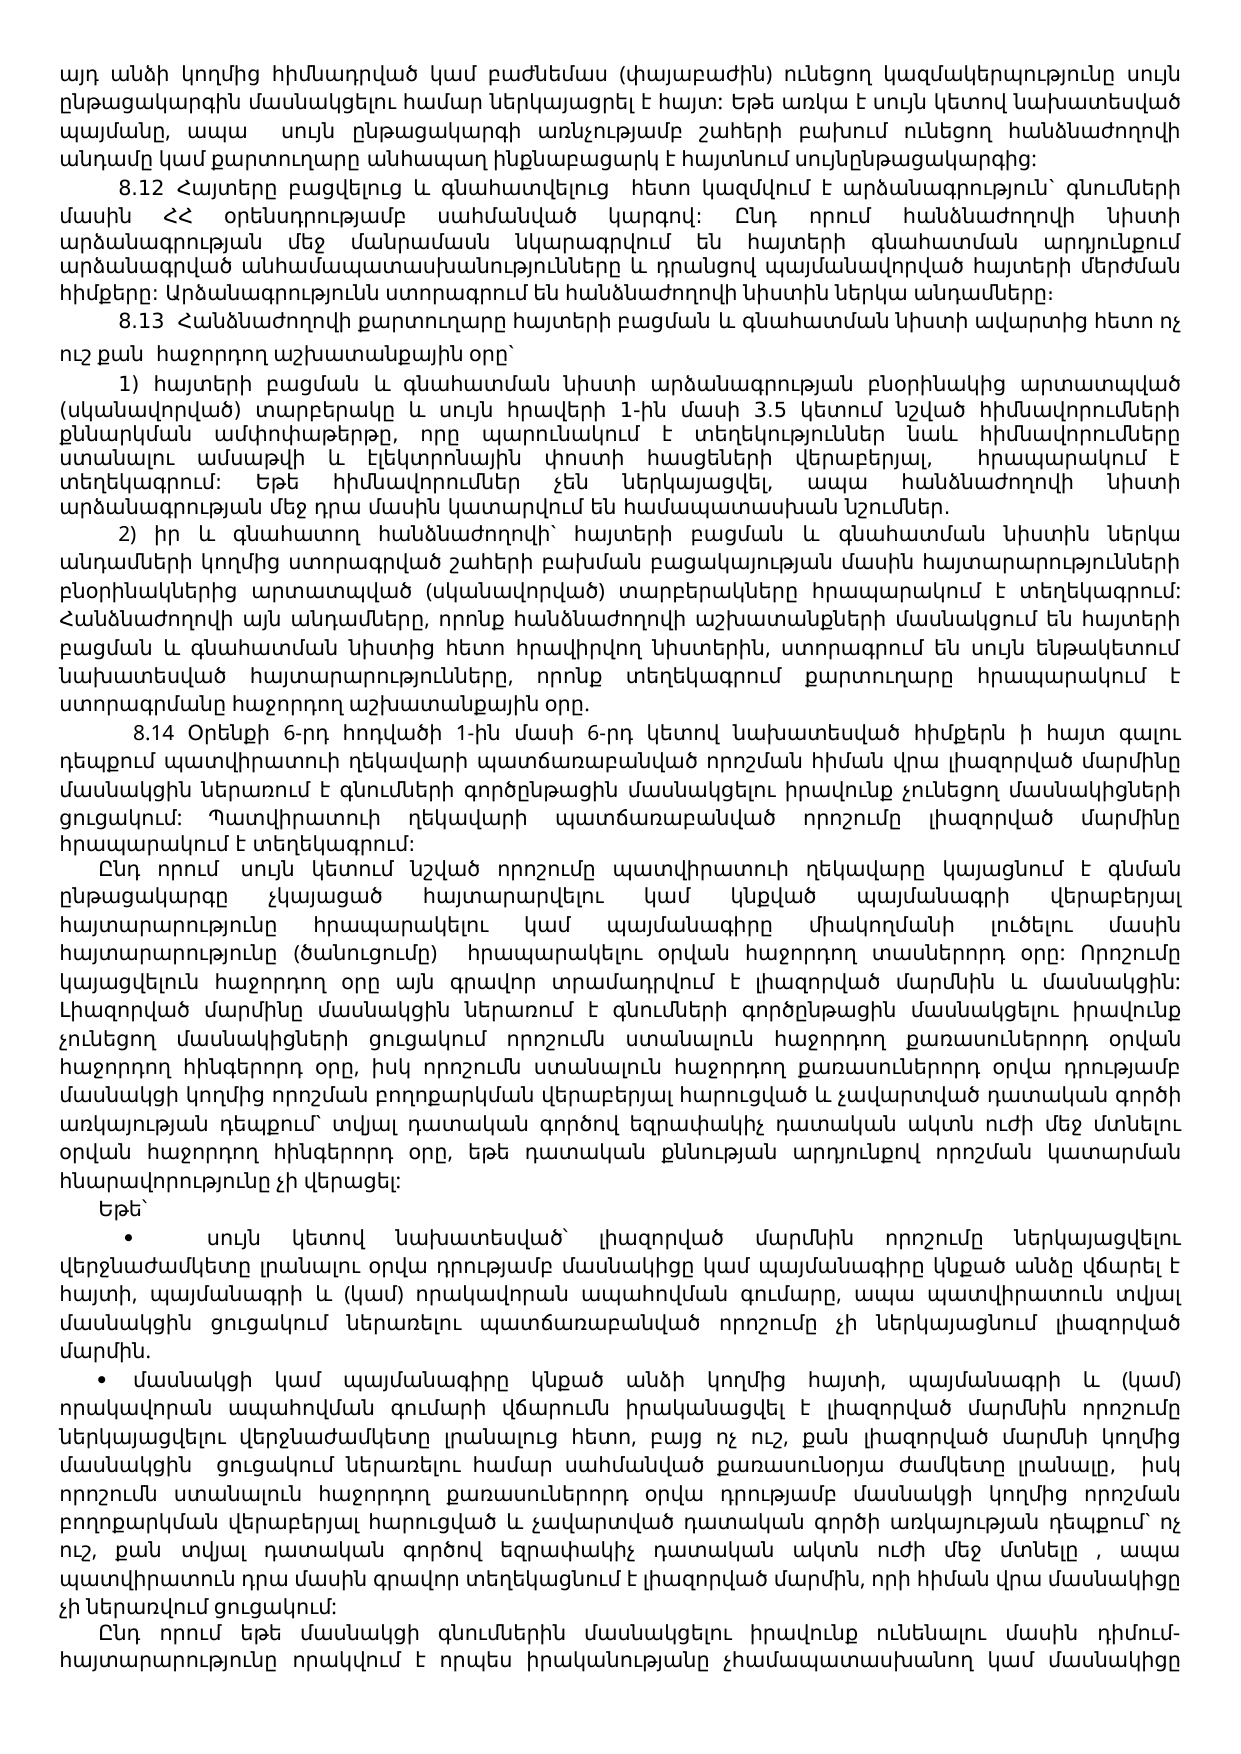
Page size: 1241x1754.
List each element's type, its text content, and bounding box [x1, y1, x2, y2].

text 8.13 Հանձնաժողովի քարտուղարը հայտերի բացման և գնահատման նիստի ավարտից հետո ոչ ուշ քան հաջորդող աշխատանքային օրը` [59, 307, 1181, 369]
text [59, 1621, 1181, 1673]
text Ընդ որում սույն կետում նշված որոշումը պատվիրատուի ղեկավարը կայացնում է գնման ընթացակարգը չկայացած հայտարարվելու կամ կնքված պայմանագրի վերաբերյալ հայտարարությունը հրապարակելու կամ պայմանագիրը միակողմանի լուծելու մասին հայտարարությունը (ծանուցումը) հրապարակելու օրվան հաջորդող տասներորդ օրը: Որոշումը կայացվելուն հաջորդող օրը այն գրավոր տրամադրվում է լիազորված մարմնին և մասնակցին: Լիազորված մարմինը մասնակցին ներառում է գնումների գործընթացին մասնակցելու իրավունք չունեցող մասնակիցների ցուցակում որոշումն ստանալուն հաջորդող քառասուներորդ օրվան հաջորդող հինգերորդ օրը, իսկ որոշումն ստանալուն հաջորդող քառասուներորդ օրվա դրությամբ մասնակցի կողմից որոշման բողոքարկման վերաբերյալ հարուցված և չավարտված դատական գործի առկայության դեպքում` տվյալ դատական գործով եզրափակիչ դատական ակտն ուժի մեջ մտնելու օրվան հաջորդող հինգերորդ օրը, եթե դատական քննության արդյունքով որոշման կատարման հնարավորությունը չի վերացել: [59, 856, 1181, 1194]
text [59, 59, 1181, 173]
text 8.14 Օրենքի 6-րդ հոդվածի 1-ին մասի 6-րդ կետով նախատեսված հիմքերն ի հայտ գալու դեպքում պատվիրատուի ղեկավարի պատճառաբանված որոշման հիման վրա լիազորված մարմինը մասնակցին ներառում է գնումների գործընթացին մասնակցելու իրավունք չունեցող մասնակիցների ցուցակում: Պատվիրատուի ղեկավարի պատճառաբանված որոշումը լիազորված մարմինը հրապարակում է տեղեկագրում: [59, 718, 1181, 856]
text 2) իր և գնահատող հանձնաժողովի` հայտերի բացման և գնահատման նիստին ներկա անդամների կողմից ստորագրված շահերի բախման բացակայության մասին հայտարարությունների բնօրինակներից արտատպված (սկանավորված) տարբերակները հրապարակում է տեղեկագրում: Հանձնաժողովի այն անդամները, որոնք հանձնաժողովի աշխատանքների մասնակցում են հայտերի բացման և գնահատման նիստից հետո հրավիրվող նիստերին, ստորագրում են սույն ենթակետում նախատեսված հայտարարությունները, որոնք տեղեկագրում քարտուղարը հրապարակում է ստորագրմանը հաջորդող աշխատանքային օրը. [59, 519, 1181, 718]
text 1) հայտերի բացման և գնահատման նիստի արձանագրության բնօրինակից արտատպված (սկանավորված) տարբերակը և սույն հրավերի 1-ին մասի 3.5 կետում նշված հիմնավորումների քննարկման ամփոփաթերթը, որը պարունակում է տեղեկություններ նաև հիմնավորումները ստանալու ամսաթվի և էլեկտրոնային փոստի հասցեների վերաբերյալ, հրապարակում է տեղեկագրում: Եթե հիմնավորումներ չեն ներկայացվել, ապա հանձնաժողովի նիստի արձանագրության մեջ դրա մասին կատարվում են համապատասխան նշումներ. [59, 369, 1181, 519]
text Եթե՝ [59, 1194, 1181, 1223]
text 8.12 Հայտերը բացվելուց և գնահատվելուց հետո կազմվում է արձանագրություն` գնումների մասին ՀՀ օրենսդրությամբ սահմանված կարգով: Ընդ որում հանձնաժողովի նիստի արձանագրության մեջ մանրամասն նկարագրվում են հայտերի գնահատման արդյունքում արձանագրված անհամապատասխանությունները և դրանցով պայմանավորված հայտերի մերժման հիմքերը: Արձանագրությունն ստորագրում են հանձնաժողովի նիստին ներկա անդամները։ [59, 173, 1181, 307]
list մասնակցի կամ պայմանագիրը կնքած անձի կողմից հայտի, պայմանագրի և (կամ) որակավորան ապահովման գումարի վճարումն իրականացվել է լիազորված մարմնին որոշումը ներկայացվելու վերջնաժամկետը լրանալուց հետո, բայց ոչ ուշ, քան լիազորված մարմնի կողմից մասնակցին ցուցակում ներառելու համար սահմանված քառասունօրյա ժամկետը լրանալը, իսկ որոշումն ստանալուն հաջորդող քառասուներորդ օրվա դրությամբ մասնակցի կողմից որոշման բողոքարկման վերաբերյալ հարուցված և չավարտված դատական գործի առկայության դեպքում` ոչ ուշ, քան տվյալ դատական գործով եզրափակիչ դատական ակտն ուժի մեջ մտնելը , ապա պատվիրատուն դրա մասին գրավոր տեղեկացնում է լիազորված մարմին, որի հիման վրա մասնակիցը չի ներառվում ցուցակում: [59, 1365, 1181, 1621]
list սույն կետով նախատեսված՝ լիազորված մարմնին որոշումը ներկայացվելու վերջնաժամկետը լրանալու օրվա դրությամբ մասնակիցը կամ պայմանագիրը կնքած անձը վճարել է հայտի, պայմանագրի և (կամ) որակավորան ապահովման գումարը, ապա պատվիրատուն տվյալ մասնակցին ցուցակում ներառելու պատճառաբանված որոշումը չի ներկայացնում լիազորված մարմին. [59, 1223, 1181, 1365]
